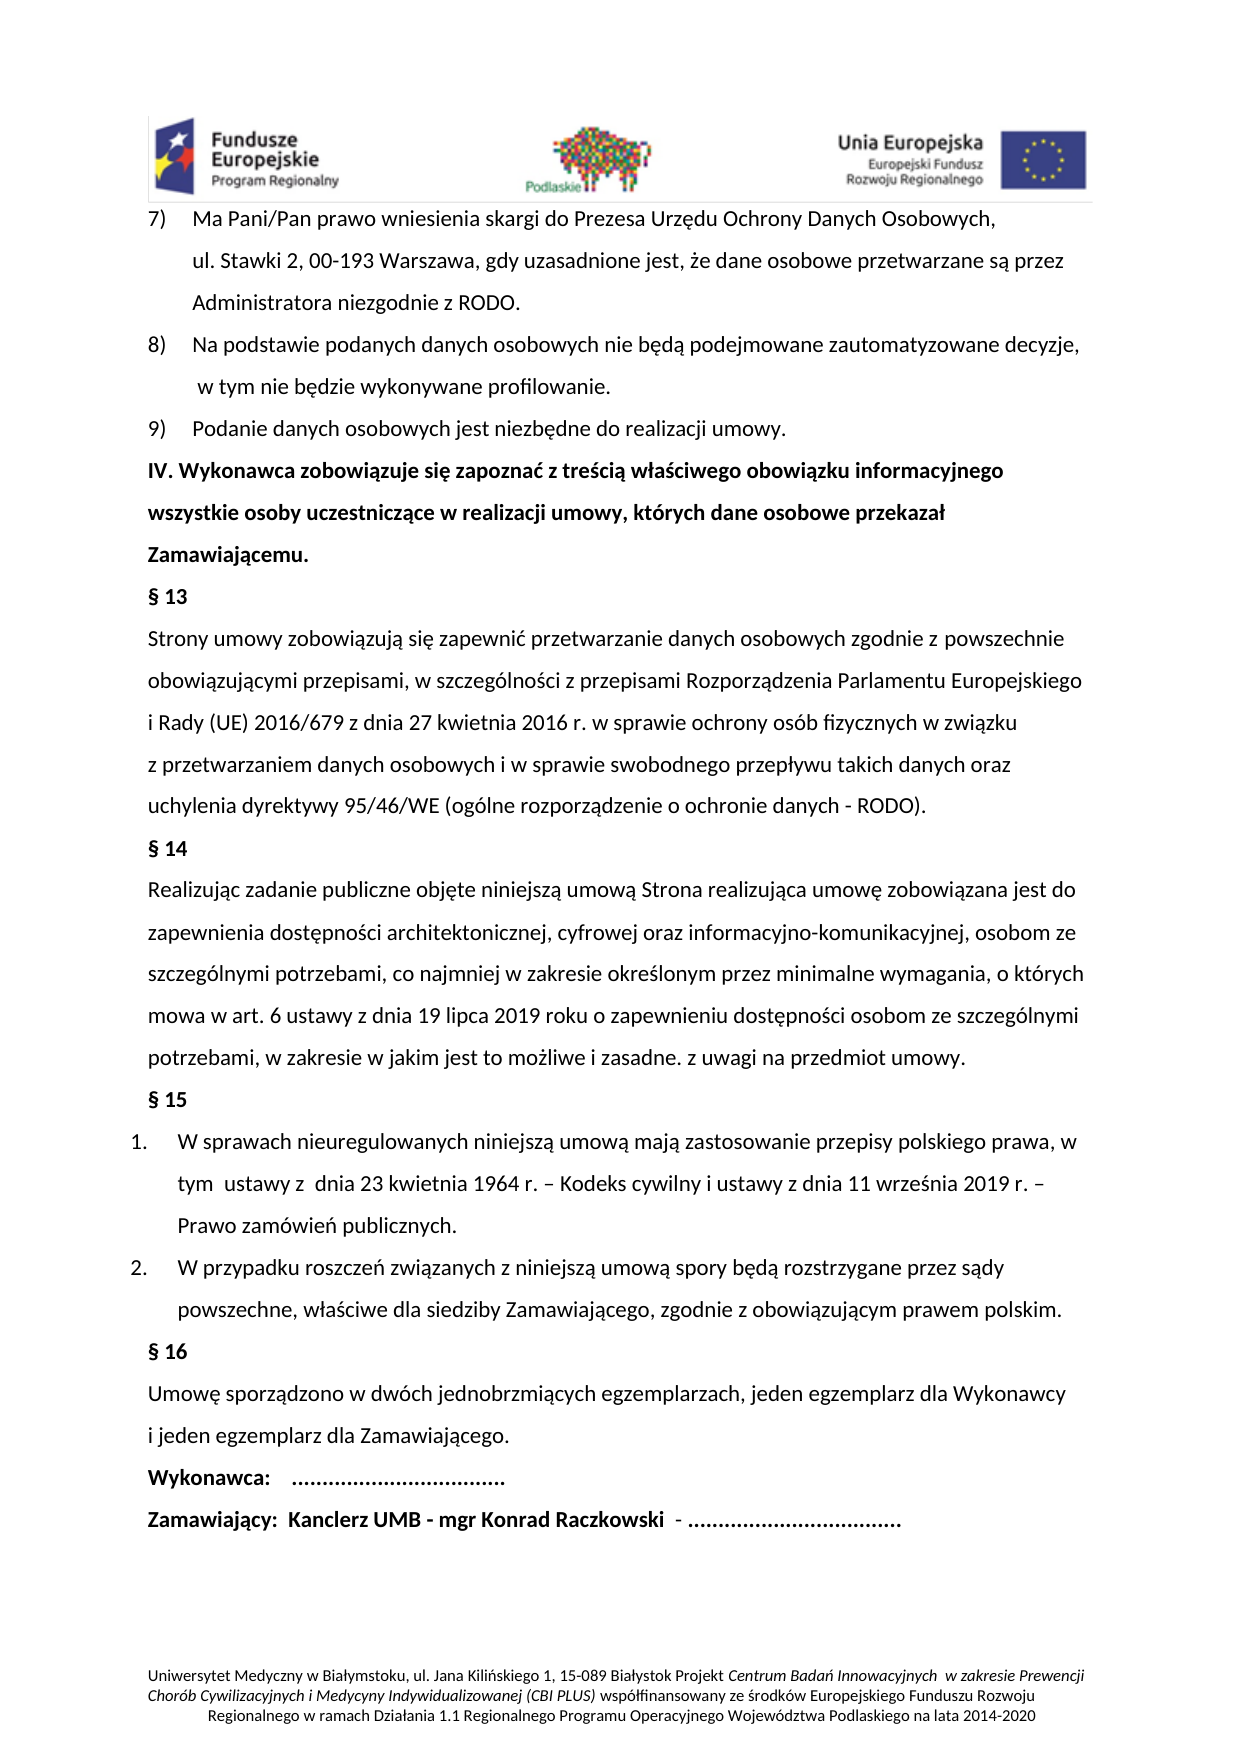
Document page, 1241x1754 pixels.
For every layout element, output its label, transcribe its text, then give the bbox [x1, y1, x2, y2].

picture [147, 116, 1093, 204]
text Wykonawca: ................................... [148, 1463, 1093, 1491]
text § 16 [148, 1337, 1093, 1365]
text IV. Wykonawca zobowiązuje się zapoznać z treścią właściwego obowiązku informacyjnego wszystkie osoby uczestniczące w realizacji umowy, których dane osobowe przekazał Zamawiającemu. [148, 456, 1093, 568]
text Strony umowy zobowiązują się zapewnić przetwarzanie danych osobowych zgodnie z powszechnie obowiązującymi przepisami, w szczególności z przepisami Rozporządzenia Parlamentu Europejskiego i Rady (UE) 2016/679 z dnia 27 kwietnia 2016 r. w sprawie ochrony osób fizycznych w związku z przetwarzaniem danych osobowych i w sprawie swobodnego przepływu takich danych oraz uchylenia dyrektywy 95/46/WE (ogólne rozporządzenie o ochronie danych - RODO). [148, 624, 1093, 820]
text § 15 [148, 1086, 1093, 1113]
list W przypadku roszczeń związanych z niniejszą umową spory będą rozstrzygane przez sądy powszechne, właściwe dla siedziby Zamawiającego, zgodnie z obowiązującym prawem polskim. [148, 1253, 1093, 1323]
text § 14 [148, 834, 1093, 862]
list Na podstawie podanych danych osobowych nie będą podejmowane zautomatyzowane decyzje, w tym nie będzie wykonywane profilowanie. [148, 330, 1093, 400]
text Umowę sporządzono w dwóch jednobrzmiących egzemplarzach, jeden egzemplarz dla Wykonawcy i jeden egzemplarz dla Zamawiającego. [148, 1379, 1093, 1449]
text Realizując zadanie publiczne objęte niniejszą umową Strona realizująca umowę zobowiązana jest do zapewnienia dostępności architektonicznej, cyfrowej oraz informacyjno-komunikacyjnej, osobom ze szczególnymi potrzebami, co najmniej w zakresie określonym przez minimalne wymagania, o których mowa w art. 6 ustawy z dnia 19 lipca 2019 roku o zapewnieniu dostępności osobom ze szczególnymi potrzebami, w zakresie w jakim jest to możliwe i zasadne. z uwagi na przedmiot umowy. [148, 876, 1093, 1072]
text § 13 [148, 582, 1093, 610]
list Podanie danych osobowych jest niezbędne do realizacji umowy. [148, 414, 1093, 442]
text Zamawiający: Kanclerz UMB - mgr Konrad Raczkowski - ................................... [148, 1505, 1093, 1533]
list Ma Pani/Pan prawo wniesienia skargi do Prezesa Urzędu Ochrony Danych Osobowych, ul. Stawki 2, 00-193 Warszawa, gdy uzasadnione jest, że dane osobowe przetwarzane są przez Administratora niezgodnie z RODO. [148, 204, 1093, 316]
list W sprawach nieuregulowanych niniejszą umową mają zastosowanie przepisy polskiego prawa, w tym ustawy z dnia 23 kwietnia 1964 r. – Kodeks cywilny i ustawy z dnia 11 września 2019 r. – Prawo zamówień publicznych. [148, 1127, 1093, 1239]
